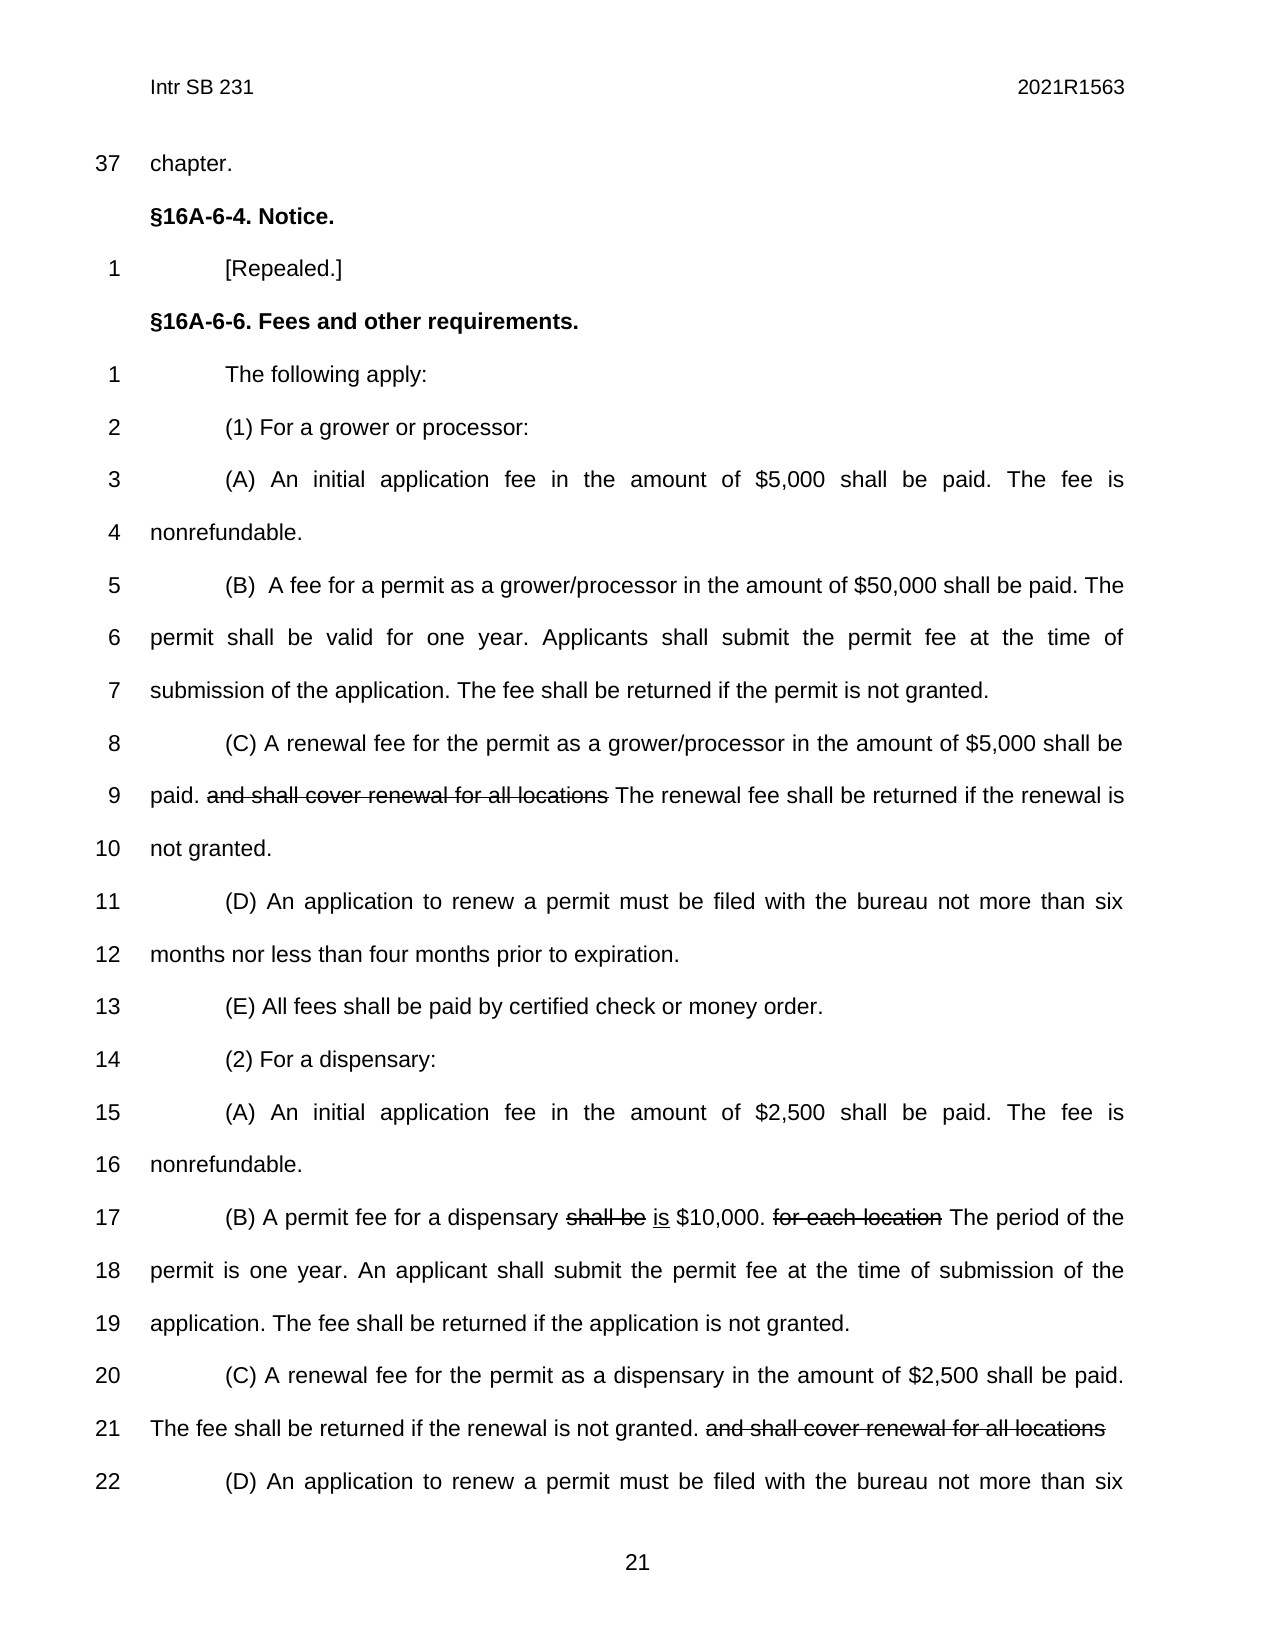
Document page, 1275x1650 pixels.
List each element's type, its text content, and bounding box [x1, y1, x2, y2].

text The following apply: [150, 361, 1125, 387]
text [150, 150, 1125, 176]
text (B) A permit fee for a dispensary shall be is $10,000. for each location The period of the permit is one year. An applicant shall submit the permit fee at the time of submission of the application. The fee shall be returned if the application is not granted. [150, 1204, 1125, 1336]
subtitle §16A-6-4. Notice. [150, 203, 1125, 229]
subtitle §16A-6-6. Fees and other requirements. [150, 308, 1125, 334]
text (B) A fee for a permit as a grower/processor in the amount of $50,000 shall be paid. The permit shall be valid for one year. Applicants shall submit the permit fee at the time of submission of the application. The fee shall be returned if the permit is not granted. [150, 572, 1125, 703]
text (C) A renewal fee for the permit as a dispensary in the amount of $2,500 shall be paid. The fee shall be returned if the renewal is not granted. and shall cover renewal for all locations [150, 1362, 1125, 1441]
text (E) All fees shall be paid by certified check or money order. [150, 993, 1125, 1020]
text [150, 1468, 1125, 1494]
text (A) An initial application fee in the amount of $2,500 shall be paid. The fee is nonrefundable. [150, 1099, 1125, 1178]
text (A) An initial application fee in the amount of $5,000 shall be paid. The fee is nonrefundable. [150, 466, 1125, 545]
text (D) An application to renew a permit must be filed with the bureau not more than six months nor less than four months prior to expiration. [150, 888, 1125, 967]
text [Repealed.] [150, 255, 1125, 282]
text (C) A renewal fee for the permit as a grower/processor in the amount of $5,000 shall be paid. and shall cover renewal for all locations The renewal fee shall be returned if the renewal is not granted. [150, 730, 1125, 862]
text (2) For a dispensary: [150, 1046, 1125, 1072]
text (1) For a grower or processor: [150, 413, 1125, 440]
